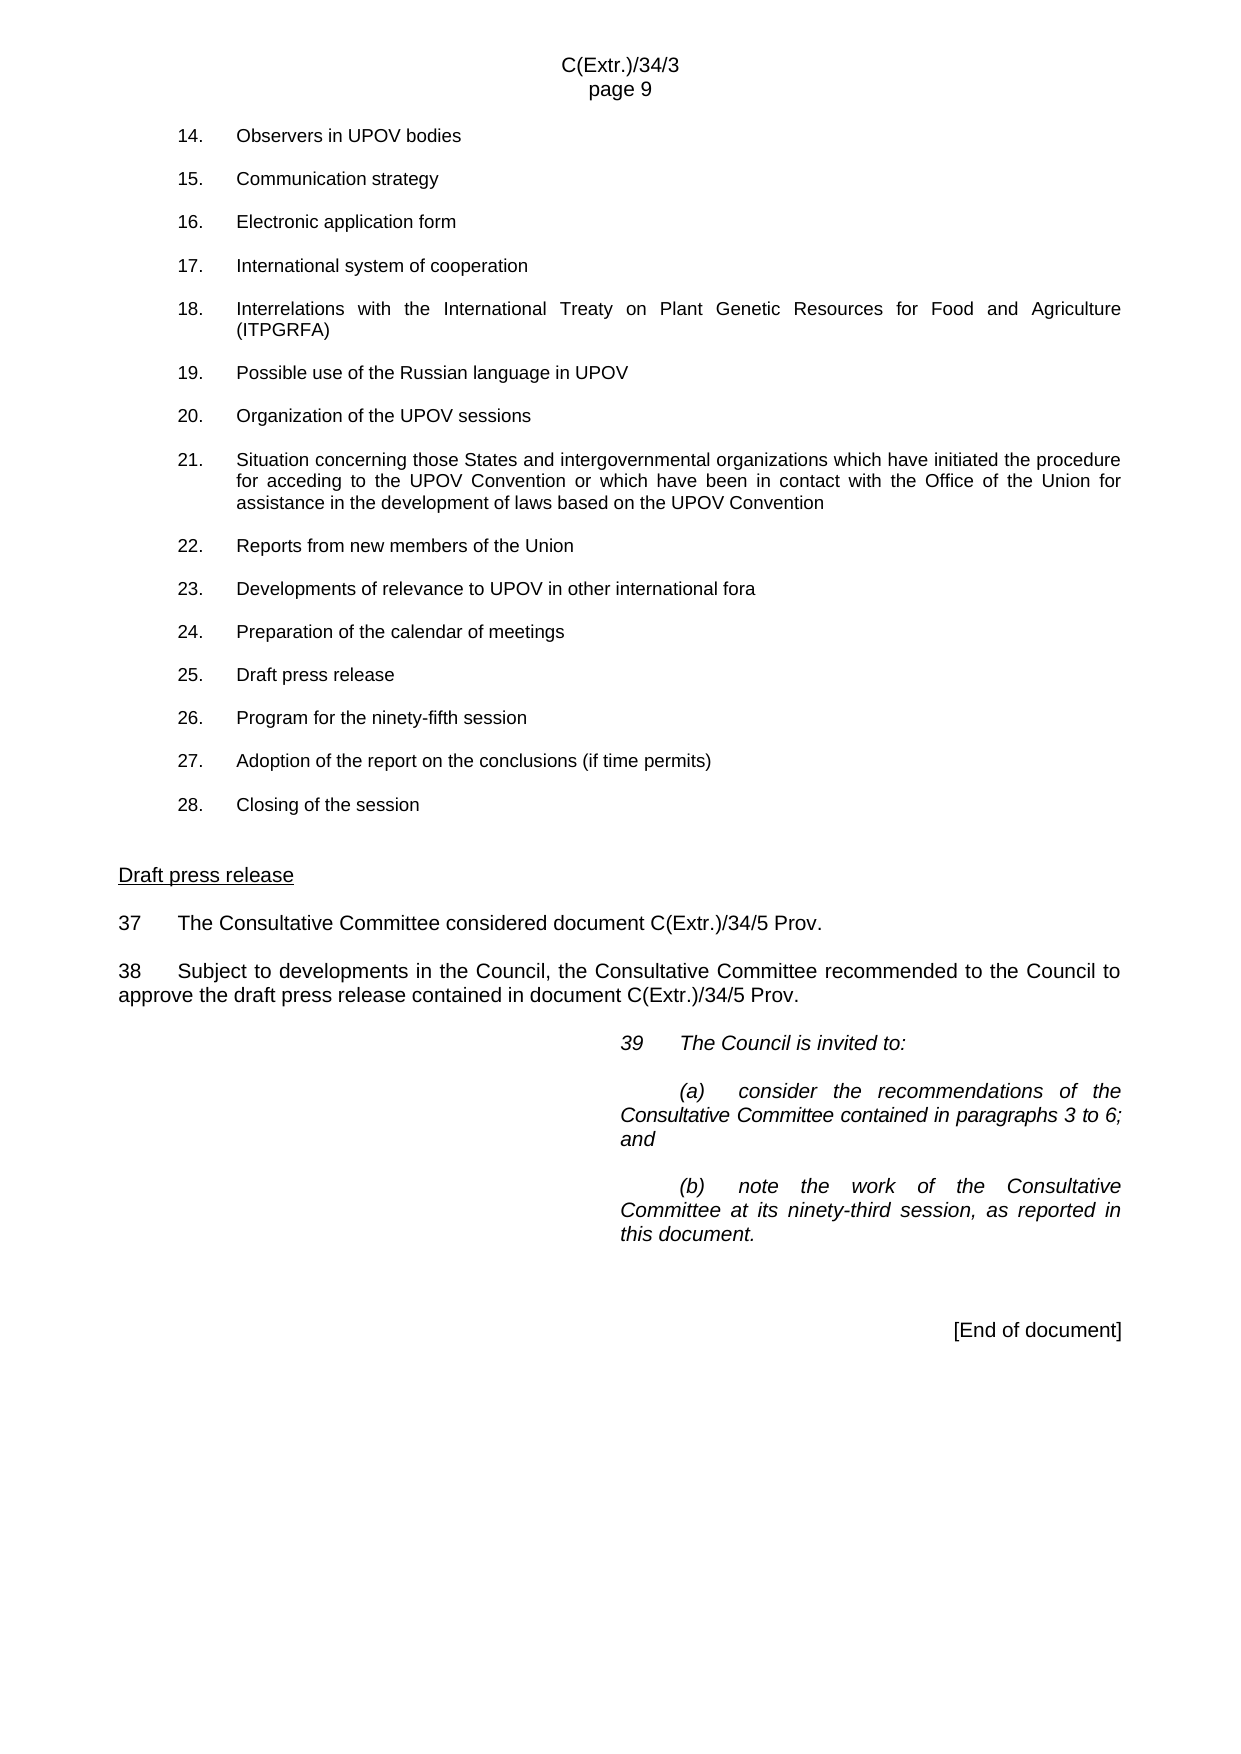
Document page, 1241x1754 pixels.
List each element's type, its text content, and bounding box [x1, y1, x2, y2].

list Interrelations with the International Treaty on Plant Genetic Resources for Food and Agriculture (ITPGRFA) [177, 297, 1122, 341]
text (b) note the work of the Consultative Committee at its ninety-third session, as reported in this document. [620, 1174, 1122, 1246]
list Organization of the UPOV sessions [177, 405, 1122, 427]
list Closing of the session [177, 793, 1122, 815]
list Developments of relevance to UPOV in other international fora [177, 578, 1122, 599]
list International system of cooperation [177, 254, 1122, 276]
list Program for the ninety-fifth session [177, 707, 1122, 729]
list Possible use of the Russian language in UPOV [177, 362, 1122, 384]
text (a) consider the recommendations of the Consultative Committee contained in paragraphs 3 to 6; and [620, 1078, 1122, 1150]
text [End of document] [118, 1318, 1122, 1342]
list Situation concerning those States and intergovernmental organizations which have initiated the procedure for acceding to the UPOV Convention or which have been in contact with the Office of the Union for assistance in the development of laws based on the UPOV Convention [177, 448, 1122, 513]
list Preparation of the calendar of meetings [177, 621, 1122, 642]
text Subject to developments in the Council, the Consultative Committee recommended to the Council to approve the draft press release contained in document C(Extr.)/34/5 Prov. [118, 959, 1122, 1007]
list Observers in UPOV bodies [177, 125, 1122, 147]
list Reports from new members of the Union [177, 535, 1122, 556]
text The Consultative Committee considered document C(Extr.)/34/5 Prov. [118, 911, 1122, 935]
list Electronic application form [177, 211, 1122, 233]
list Adoption of the report on the conclusions (if time permits) [177, 750, 1122, 772]
list Draft press release [177, 664, 1122, 686]
subtitle Draft press release [118, 863, 1122, 887]
text The Council is invited to: [620, 1031, 1122, 1054]
list Communication strategy [177, 168, 1122, 190]
